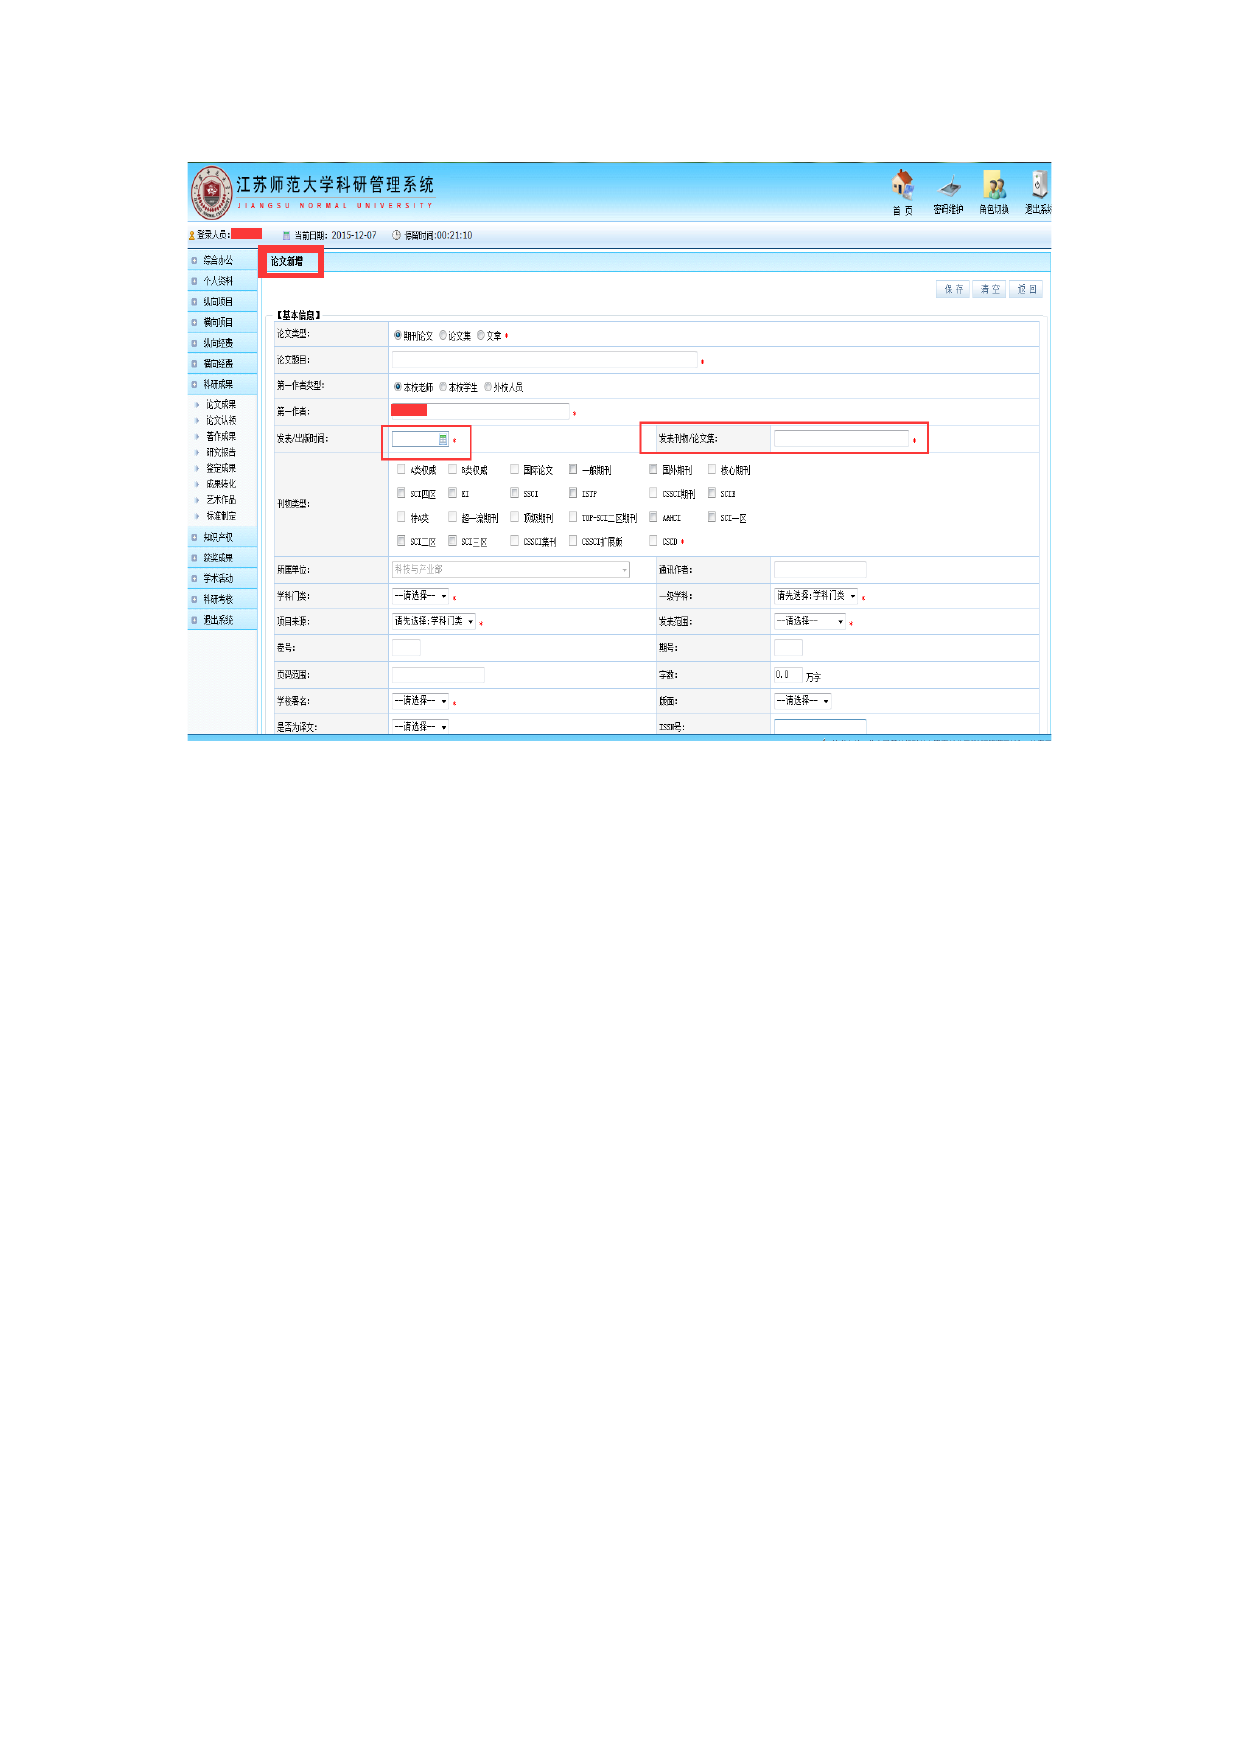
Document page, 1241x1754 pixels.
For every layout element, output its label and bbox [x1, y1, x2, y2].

picture [187, 162, 1052, 741]
